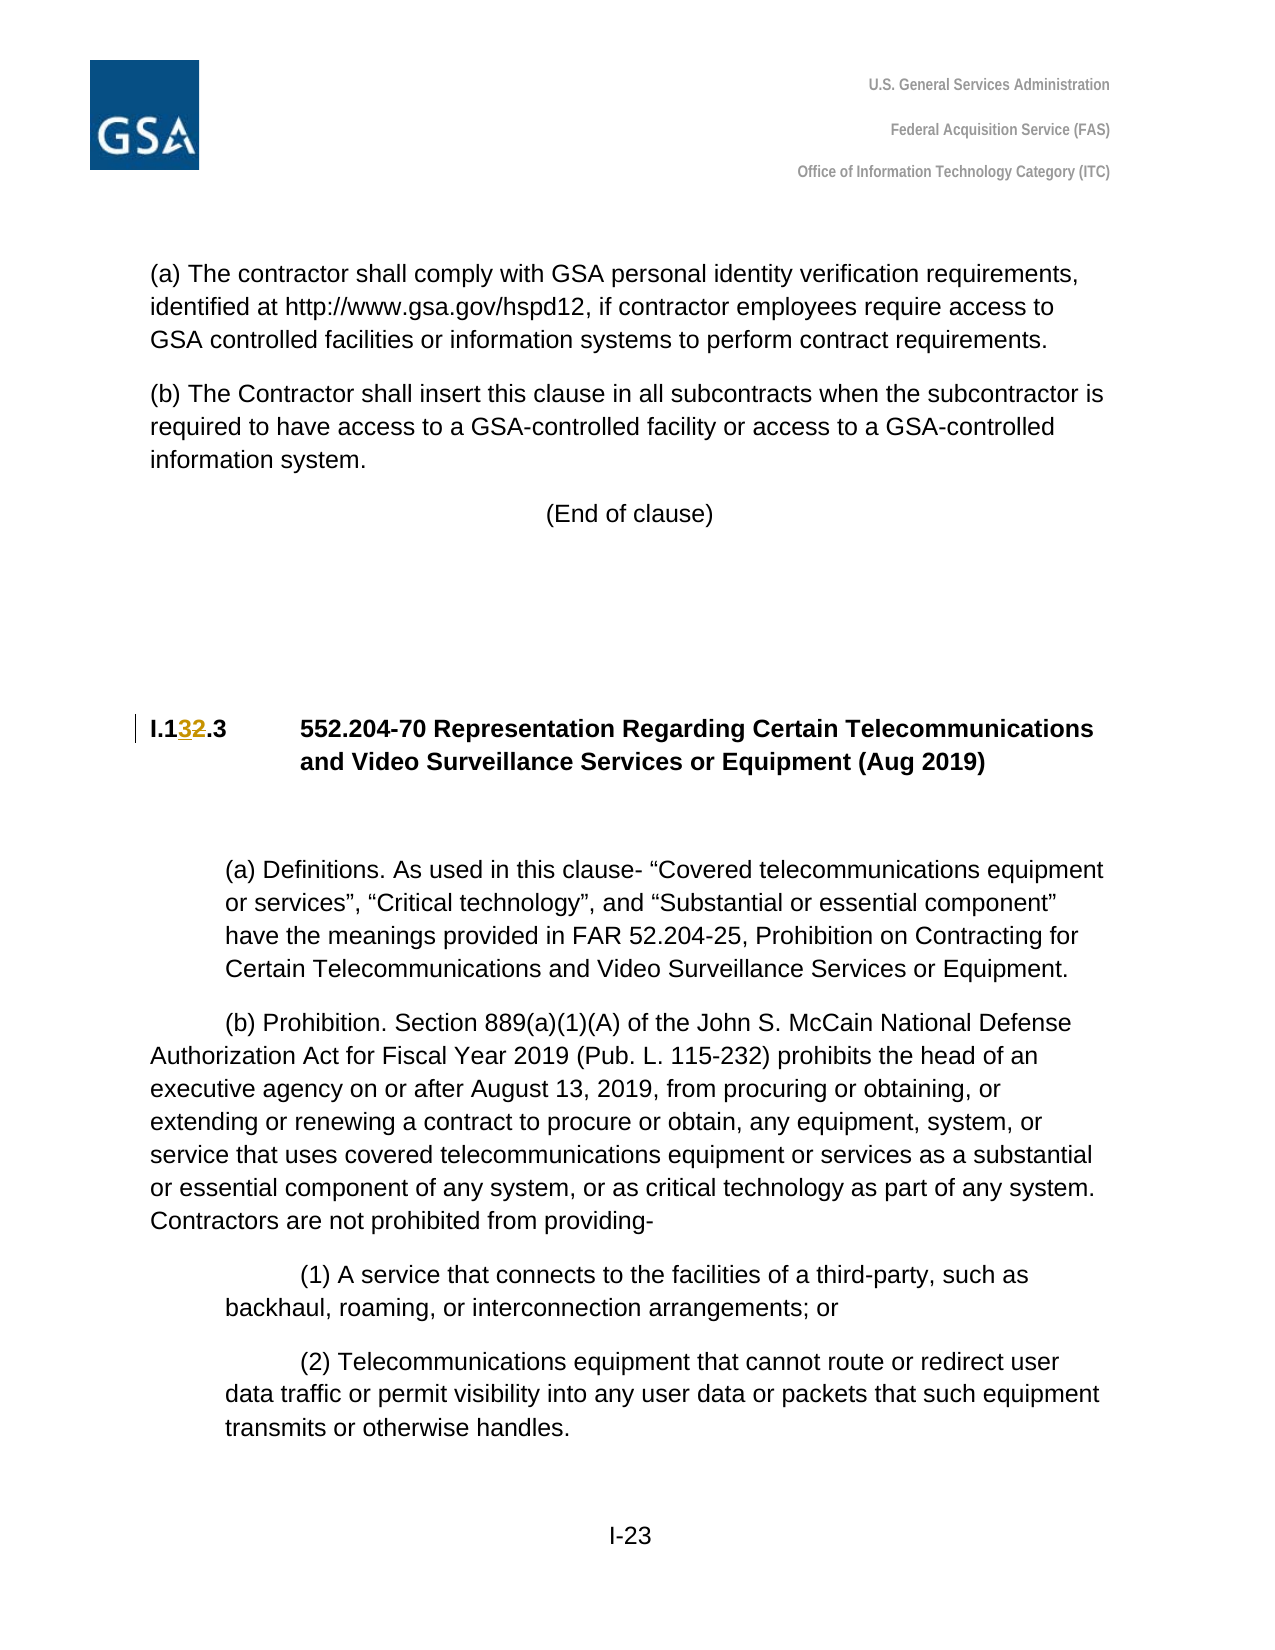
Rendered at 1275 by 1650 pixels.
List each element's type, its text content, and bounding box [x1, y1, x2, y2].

text (a) Definitions. As used in this clause- “Covered telecommunications equipment or services”, “Critical technology”, and “Substantial or essential component” have the meanings provided in FAR 52.204-25, Prohibition on Contracting for Certain Telecommunications and Video Surveillance Services or Equipment. [225, 855, 1110, 982]
text (2) Telecommunications equipment that cannot route or redirect user data traffic or permit visibility into any user data or packets that such equipment transmits or otherwise handles. [225, 1346, 1110, 1441]
text (b) Prohibition. Section 889(a)(1)(A) of the John S. McCain National Defense Authorization Act for Fiscal Year 2019 (Pub. L. 115-232) prohibits the head of an executive agency on or after August 13, 2019, from procuring or obtaining, or extending or renewing a contract to procure or obtain, any equipment, system, or service that uses covered telecommunications equipment or services as a substantial or essential component of any system, or as critical technology as part of any system. Contractors are not prohibited from providing- [150, 1008, 1110, 1234]
picture [90, 60, 200, 170]
list I.1.3 552.204-70 Representation Regarding Certain Telecommunications and Video Surveillance Services or Equipment (Aug 2019) [150, 714, 1109, 776]
text (a) The contractor shall comply with GSA personal identity verification requirements, identified at http://www.gsa.gov/hspd12, if contractor employees require access to GSA controlled facilities or information systems to perform contract requirements. [150, 259, 1109, 353]
text (1) A service that connects to the facilities of a third-party, such as backhaul, roaming, or interconnection arrangements; or [225, 1259, 1110, 1321]
text (b) The Contractor shall insert this clause in all subcontracts when the subcontractor is required to have access to a GSA-controlled facility or access to a GSA-controlled information system. [150, 379, 1109, 473]
text (End of clause) [150, 498, 1109, 527]
